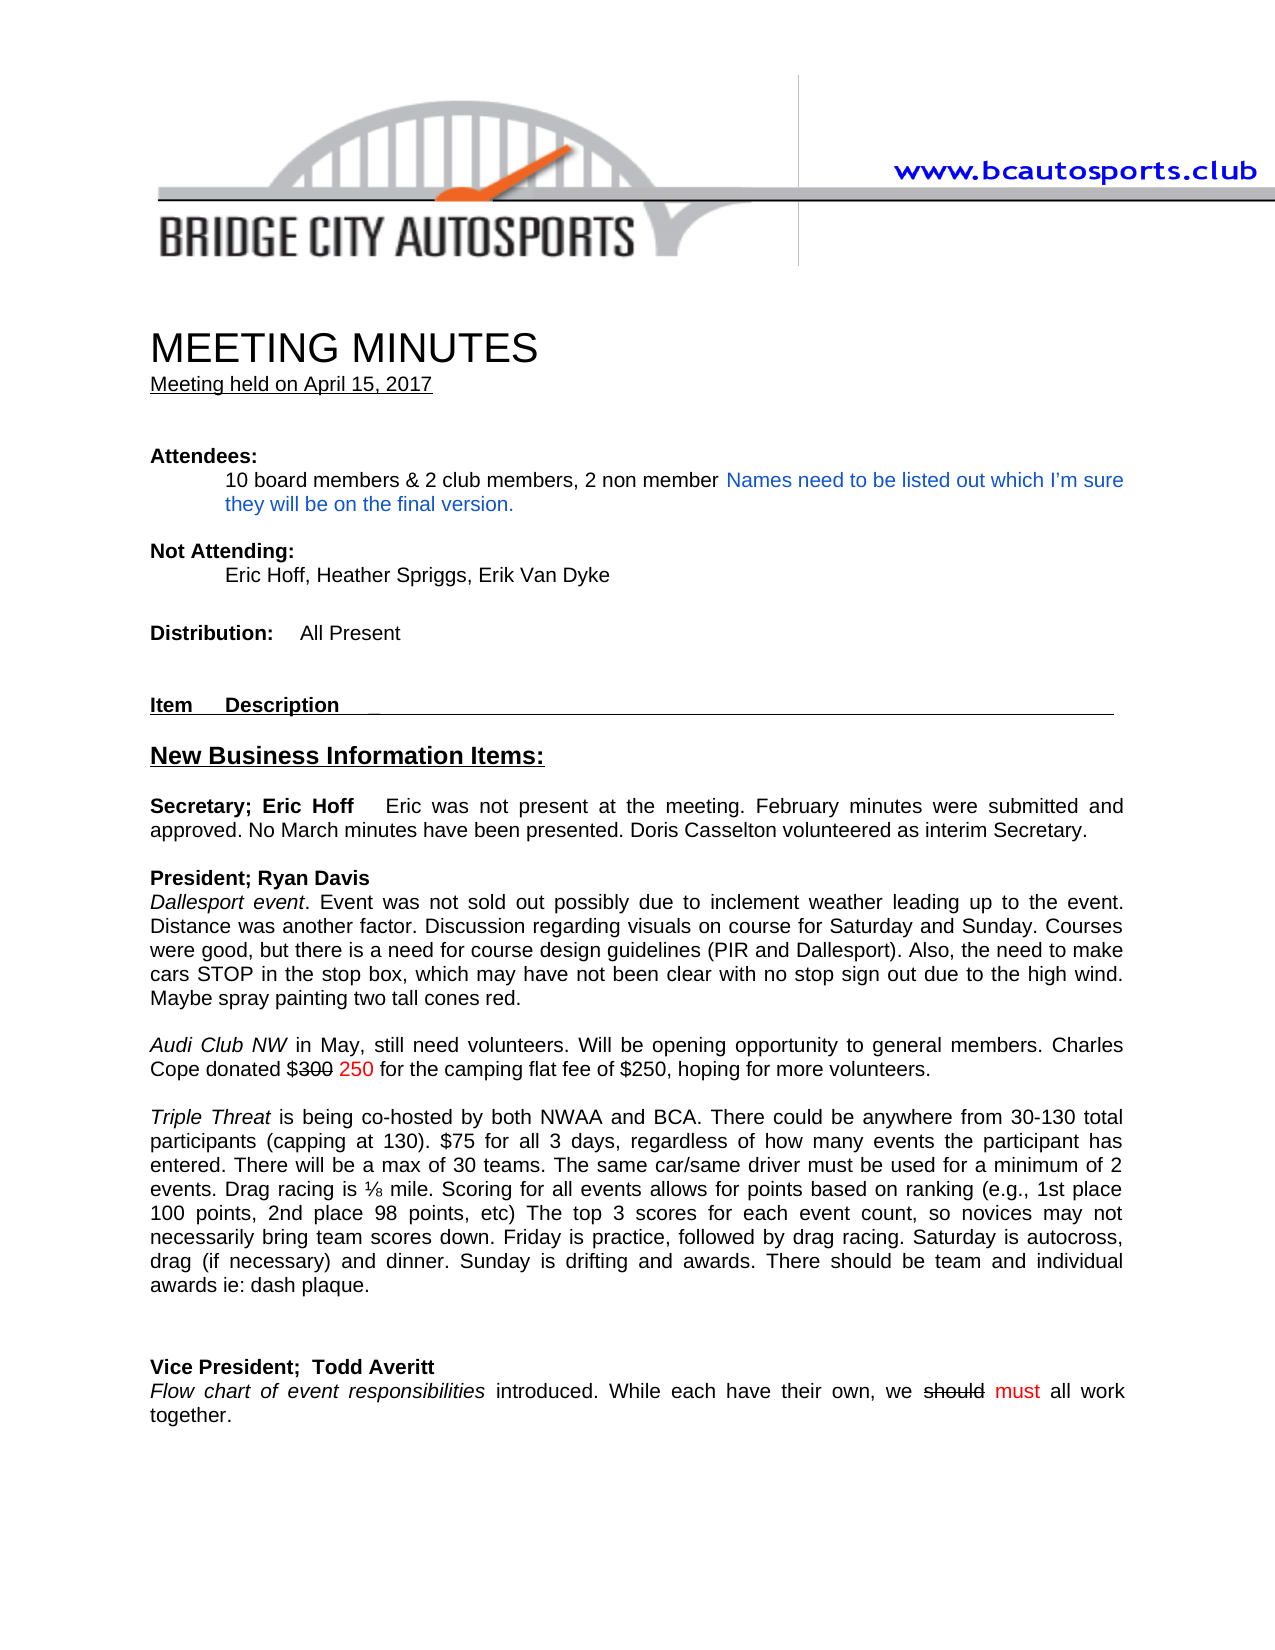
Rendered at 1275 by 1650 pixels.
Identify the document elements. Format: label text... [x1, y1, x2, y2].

text Triple Threat is being co-hosted by both NWAA and BCA. There could be anywhere from 30-130 total participants (capping at 130). $75 for all 3 days, regardless of how many events the participant has entered. There will be a max of 30 teams. The same car/same driver must be used for a minimum of 2 events. Drag racing is ⅛ mile. Scoring for all events allows for points based on ranking (e.g., 1st place 100 points, 2nd place 98 points, etc) The top 3 scores for each event count, so novices may not necessarily bring team scores down. Friday is practice, followed by drag racing. Saturday is autocross, drag (if necessary) and dinner. Sunday is drifting and awards. There should be team and individual awards ie: dash plaque. [150, 1105, 1125, 1297]
text Dallesport event. Event was not sold out possibly due to inclement weather leading up to the event. Distance was another factor. Discussion regarding visuals on course for Saturday and Sunday. Courses were good, but there is a need for course design guidelines (PIR and Dallesport). Also, the need to make cars STOP in the stop box, which may have not been clear with no stop sign out due to the high wind. Maybe spray painting two tall cones red. [150, 889, 1125, 1009]
text 10 board members & 2 club members, 2 non member Names need to be listed out which I’m sure they will be on the final version. [150, 467, 1125, 515]
picture [150, 75, 1275, 266]
subtitle Meeting held on April 15, 2017 [150, 372, 1125, 396]
text Eric Hoff, Heather Spriggs, Erik Van Dyke [150, 563, 1125, 587]
text Audi Club NW in May, still need volunteers. Will be opening opportunity to general members. Charles Cope donated $300 250 for the camping flat fee of $250, hoping for more volunteers. [150, 1033, 1125, 1081]
text President; Ryan Davis [150, 866, 1125, 889]
text Item Description _ [150, 693, 1125, 717]
text Not Attending: [150, 539, 1125, 563]
text Flow chart of event responsibilities introduced. While each have their own, we should must all work together. [150, 1379, 1125, 1427]
text Attendees: [150, 443, 1125, 467]
text New Business Information Items: [150, 741, 1125, 770]
text Distribution: All Present [150, 621, 1125, 645]
subtitle MEETING MINUTES [150, 324, 1200, 372]
text Secretary; Eric Hoff Eric was not present at the meeting. February minutes were submitted and approved. No March minutes have been presented. Doris Casselton volunteered as interim Secretary. [150, 794, 1125, 842]
text Vice President; Todd Averitt [150, 1355, 1125, 1379]
